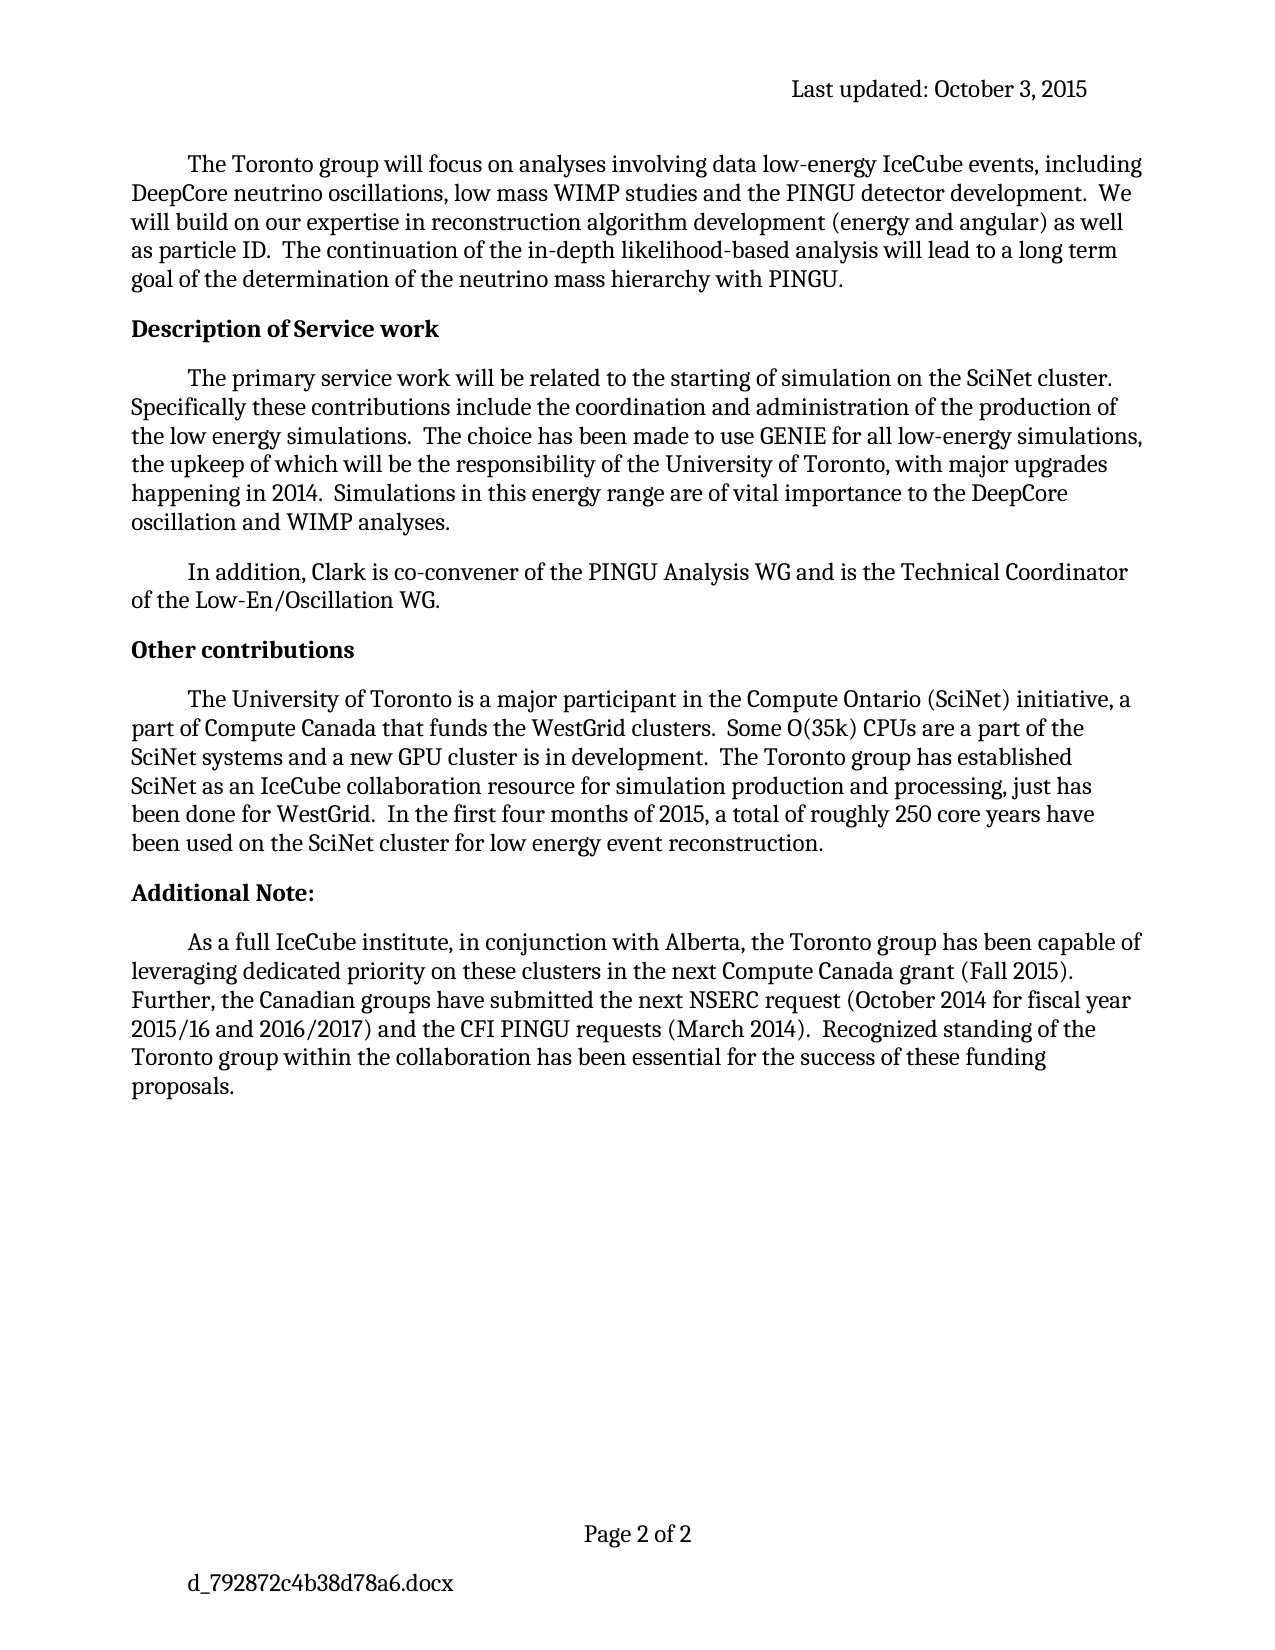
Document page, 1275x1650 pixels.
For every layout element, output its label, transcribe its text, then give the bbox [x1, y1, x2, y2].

text The University of Toronto is a major participant in the Compute Ontario (SciNet) initiative, a part of Compute Canada that funds the WestGrid clusters. Some O(35k) CPUs are a part of the SciNet systems and a new GPU cluster is in development. The Toronto group has established SciNet as an IceCube collaboration resource for simulation production and processing, just has been done for WestGrid. In the first four months of 2015, a total of roughly 250 core years have been used on the SciNet cluster for low energy event reconstruction. [131, 685, 1144, 858]
text The Toronto group will focus on analyses involving data low-energy IceCube events, including DeepCore neutrino oscillations, low mass WIMP studies and the PINGU detector development. We will build on our expertise in reconstruction algorithm development (energy and angular) as well as particle ID. The continuation of the in-depth likelihood-based analysis will lead to a long term goal of the determination of the neutrino mass hierarchy with PINGU. [131, 150, 1144, 294]
text The primary service work will be related to the starting of simulation on the SciNet cluster. Specifically these contributions include the coordination and administration of the production of the low energy simulations. The choice has been made to use GENIE for all low-energy simulations, the upkeep of which will be the responsibility of the University of Toronto, with major upgrades happening in 2014. Simulations in this energy range are of vital importance to the DeepCore oscillation and WIMP analyses. [131, 364, 1144, 537]
text Other contributions [131, 636, 1144, 664]
text Description of Service work [131, 314, 1144, 343]
text In addition, Clark is co-convener of the PINGU Analysis WG and is the Technical Coordinator of the Low-En/Oscillation WG. [131, 557, 1144, 615]
text Additional Note: [131, 879, 1144, 907]
text As a full IceCube institute, in conjunction with Alberta, the Toronto group has been capable of leveraging dedicated priority on these clusters in the next Compute Canada grant (Fall 2015). Further, the Canadian groups have submitted the next NSERC request (October 2014 for fiscal year 2015/16 and 2016/2017) and the CFI PINGU requests (March 2014). Recognized standing of the Toronto group within the collaboration has been essential for the success of these funding proposals. [131, 928, 1144, 1101]
